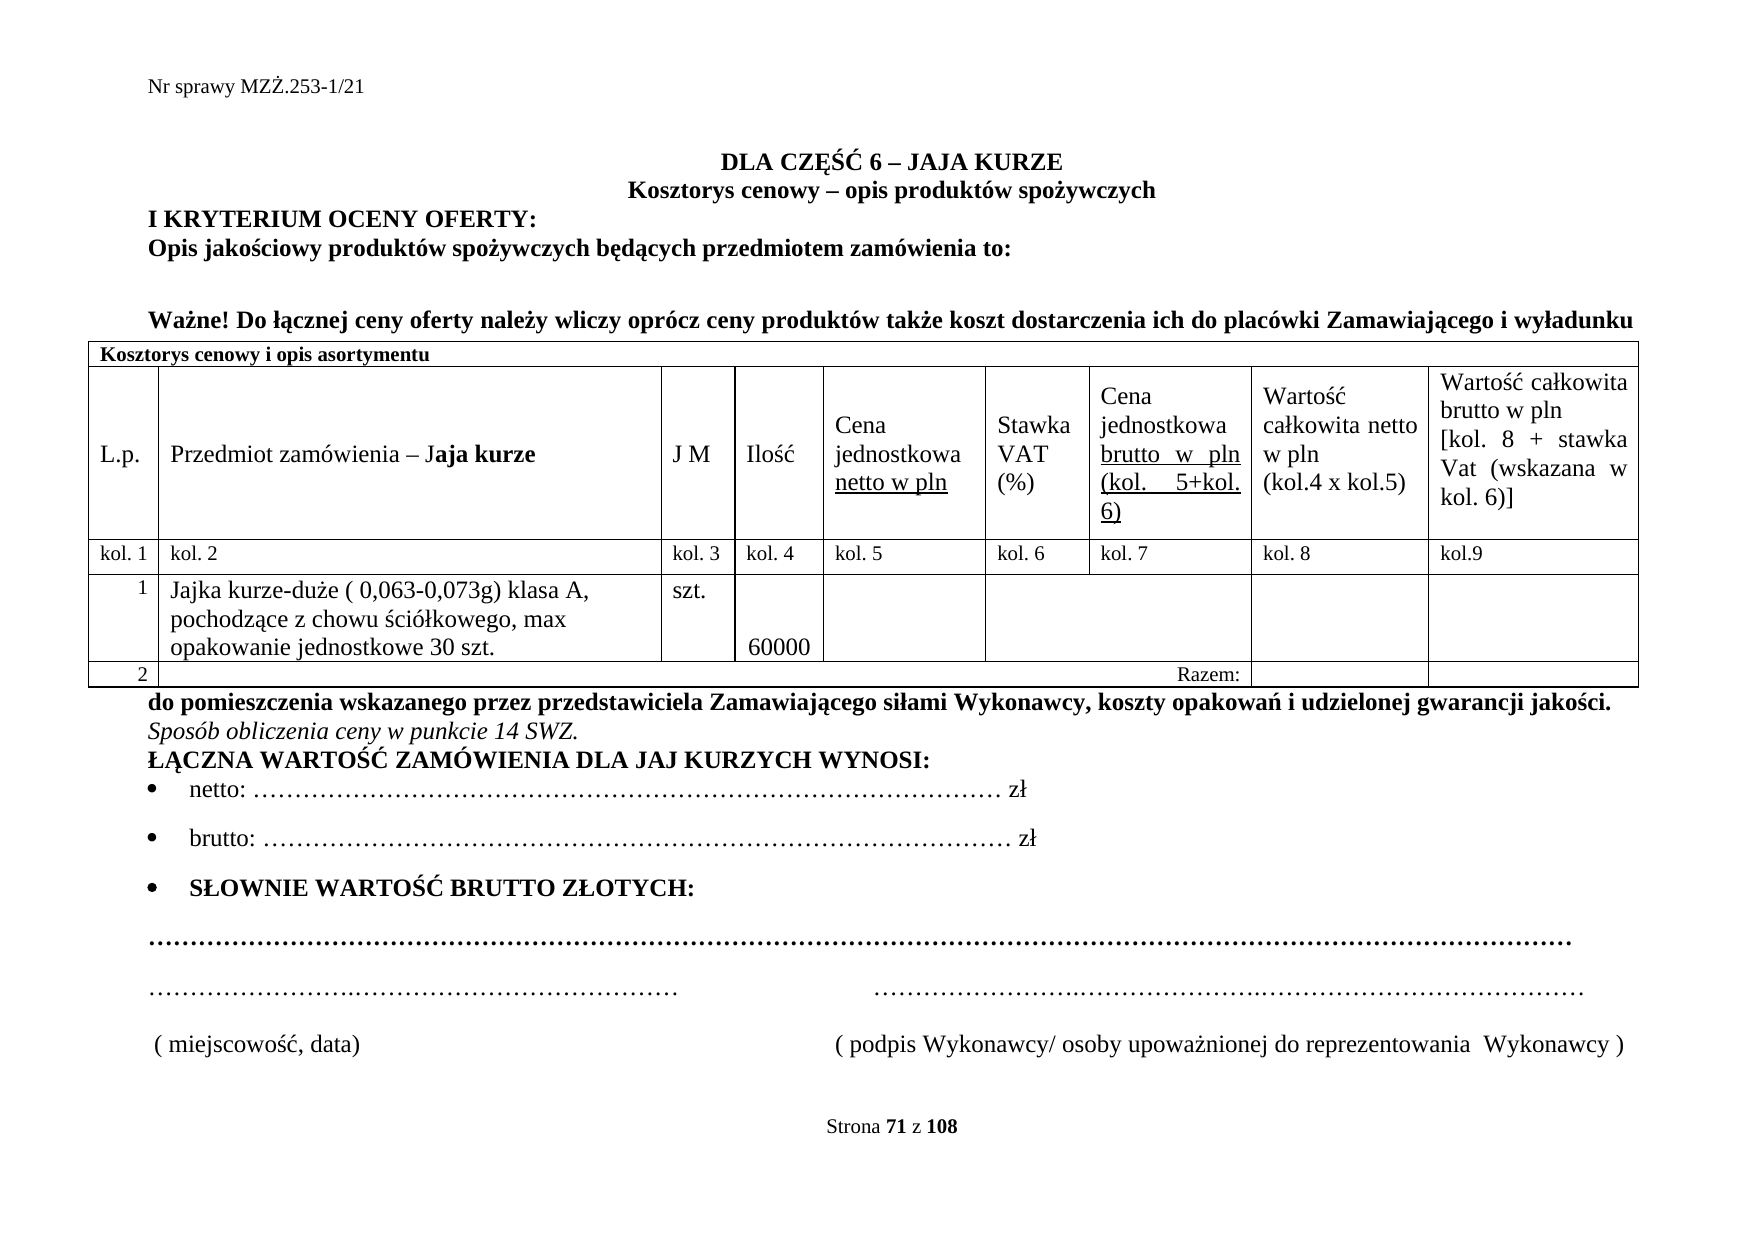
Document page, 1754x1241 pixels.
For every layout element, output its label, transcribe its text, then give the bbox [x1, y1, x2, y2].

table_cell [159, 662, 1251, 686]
list SŁOWNIE WARTOŚĆ BRUTTO ZŁOTYCH: [148, 873, 1636, 902]
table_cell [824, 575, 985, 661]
text Ważne! Do łącznej ceny oferty należy wliczy oprócz ceny produktów także koszt dostarczenia ich do placówki Zamawiającego i wyładunku do pomieszczenia wskazanego przez przedstawiciela Zamawiającego siłami Wykonawcy, koszty opakowań i udzielonej gwarancji jakości. [148, 688, 1636, 716]
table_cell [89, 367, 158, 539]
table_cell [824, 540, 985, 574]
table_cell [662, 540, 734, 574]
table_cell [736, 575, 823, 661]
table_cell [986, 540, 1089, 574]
text DLA CZĘŚĆ 6 – JAJA KURZE [148, 147, 1636, 176]
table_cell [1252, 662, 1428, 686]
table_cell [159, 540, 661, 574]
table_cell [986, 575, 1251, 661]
text Opis jakościowy produktów spożywczych będących przedmiotem zamówienia to: [148, 233, 1636, 262]
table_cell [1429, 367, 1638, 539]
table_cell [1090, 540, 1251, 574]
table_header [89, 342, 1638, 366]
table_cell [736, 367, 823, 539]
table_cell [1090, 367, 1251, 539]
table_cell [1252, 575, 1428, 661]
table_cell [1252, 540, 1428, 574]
text …………………….………………………………… …………………….………………….………………………………… [148, 972, 1636, 1001]
list ……………………………………………………………………………………………………………………………………………………… [148, 922, 1636, 951]
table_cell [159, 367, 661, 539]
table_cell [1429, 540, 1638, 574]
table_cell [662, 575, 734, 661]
text ( miejscowość, data) ( podpis Wykonawcy/ osoby upoważnionej do reprezentowania Wykonawcy ) [148, 1029, 1636, 1058]
list netto: ……………………………………………………………………………… zł [148, 774, 1636, 802]
text I KRYTERIUM OCENY OFERTY: [148, 204, 1636, 233]
list ŁĄCZNA WARTOŚĆ ZAMÓWIENIA DLA JAJ KURZYCH WYNOSI: [148, 745, 1636, 774]
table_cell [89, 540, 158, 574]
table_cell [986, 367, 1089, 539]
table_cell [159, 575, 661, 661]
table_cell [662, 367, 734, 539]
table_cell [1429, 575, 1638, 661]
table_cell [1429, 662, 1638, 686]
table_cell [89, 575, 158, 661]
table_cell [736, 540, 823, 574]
text Sposób obliczenia ceny w punkcie 14 SWZ. [148, 716, 1636, 745]
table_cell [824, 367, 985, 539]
text Ważne! Do łącznej ceny oferty należy wliczy oprócz ceny produktów także koszt dostarczenia ich do placówki Zamawiającego i wyładunku do pomieszczenia wskazanego przez przedstawiciela Zamawiającego siłami Wykonawcy, koszty opakowań i udzielonej gwarancji jakości. [148, 305, 1636, 341]
list brutto: ……………………………………………………………………………… zł [148, 823, 1636, 852]
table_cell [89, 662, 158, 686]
text Kosztorys cenowy – opis produktów spożywczych [148, 176, 1636, 204]
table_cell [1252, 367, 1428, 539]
